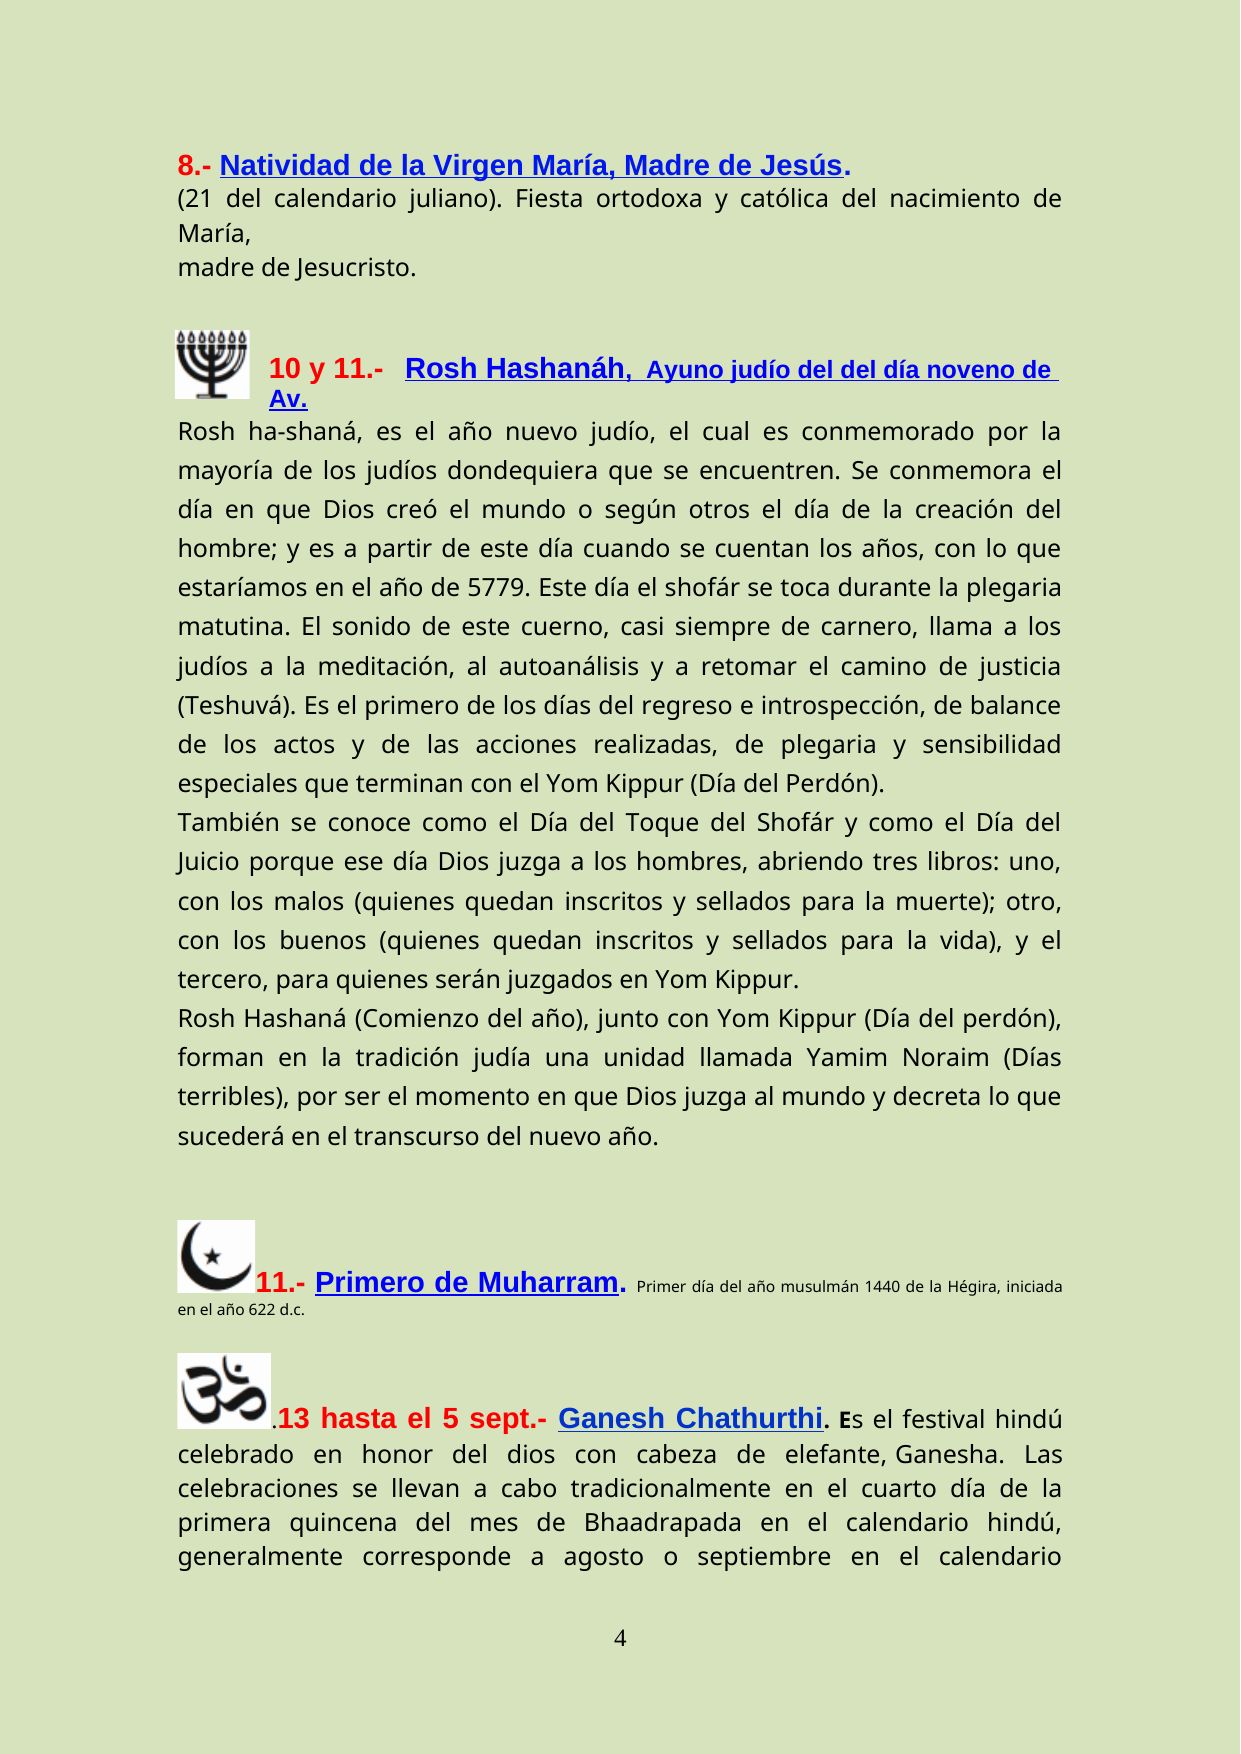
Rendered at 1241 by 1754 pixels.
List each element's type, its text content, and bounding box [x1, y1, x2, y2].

text 8.- Natividad de la Virgen María, Madre de Jesús. [177, 148, 1063, 181]
picture [177, 1220, 256, 1293]
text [177, 1354, 1063, 1572]
text También se conoce como el Día del Toque del Shofár y como el Día del Juicio porque ese día Dios juzga a los hombres, abriendo tres libros: uno, con los malos (quienes quedan inscritos y sellados para la muerte); otro, con los buenos (quienes quedan inscritos y sellados para la vida), y el tercero, para quienes serán juzgados en Yom Kippur. [177, 805, 1063, 996]
text Rosh ha-shaná, es el año nuevo judío, el cual es conmemorado por la mayoría de los judíos dondequiera que se encuentren. Se conmemora el día en que Dios creó el mundo o según otros el día de la creación del hombre; y es a partir de este día cuando se cuentan los años, con lo que estaríamos en el año de 5779. Este día el shofár se toca durante la plegaria matutina. El sonido de este cuerno, casi siempre de carnero, llama a los judíos a la meditación, al autoanálisis y a retomar el camino de justicia (Teshuvá). Es el primero de los días del regreso e introspección, de balance de los actos y de las acciones realizadas, de plegaria y sensibilidad especiales que terminan con el Yom Kippur (Día del Perdón). [177, 413, 1063, 800]
text madre de Jesucristo. [177, 249, 1063, 283]
text Rosh Hashaná (Comienzo del año), junto con Yom Kippur (Día del perdón), forman en la tradición judía una unidad llamada Yamim Noraim (Días terribles), por ser el momento en que Dios juzga al mundo y decreta lo que sucederá en el transcurso del nuevo año. [177, 1001, 1063, 1152]
picture [174, 330, 250, 399]
picture [177, 1353, 271, 1429]
text 10 y 11.- Rosh Hashanáh, Ayuno judío del del día noveno de Av. [177, 351, 1063, 413]
text (21 del calendario juliano). Fiesta ortodoxa y católica del nacimiento de María, [177, 181, 1063, 249]
text 11.- Primero de Muharram. Primer día del año musulmán 1440 de la Hégira, iniciada en el año 622 d.c. [177, 1221, 1063, 1320]
